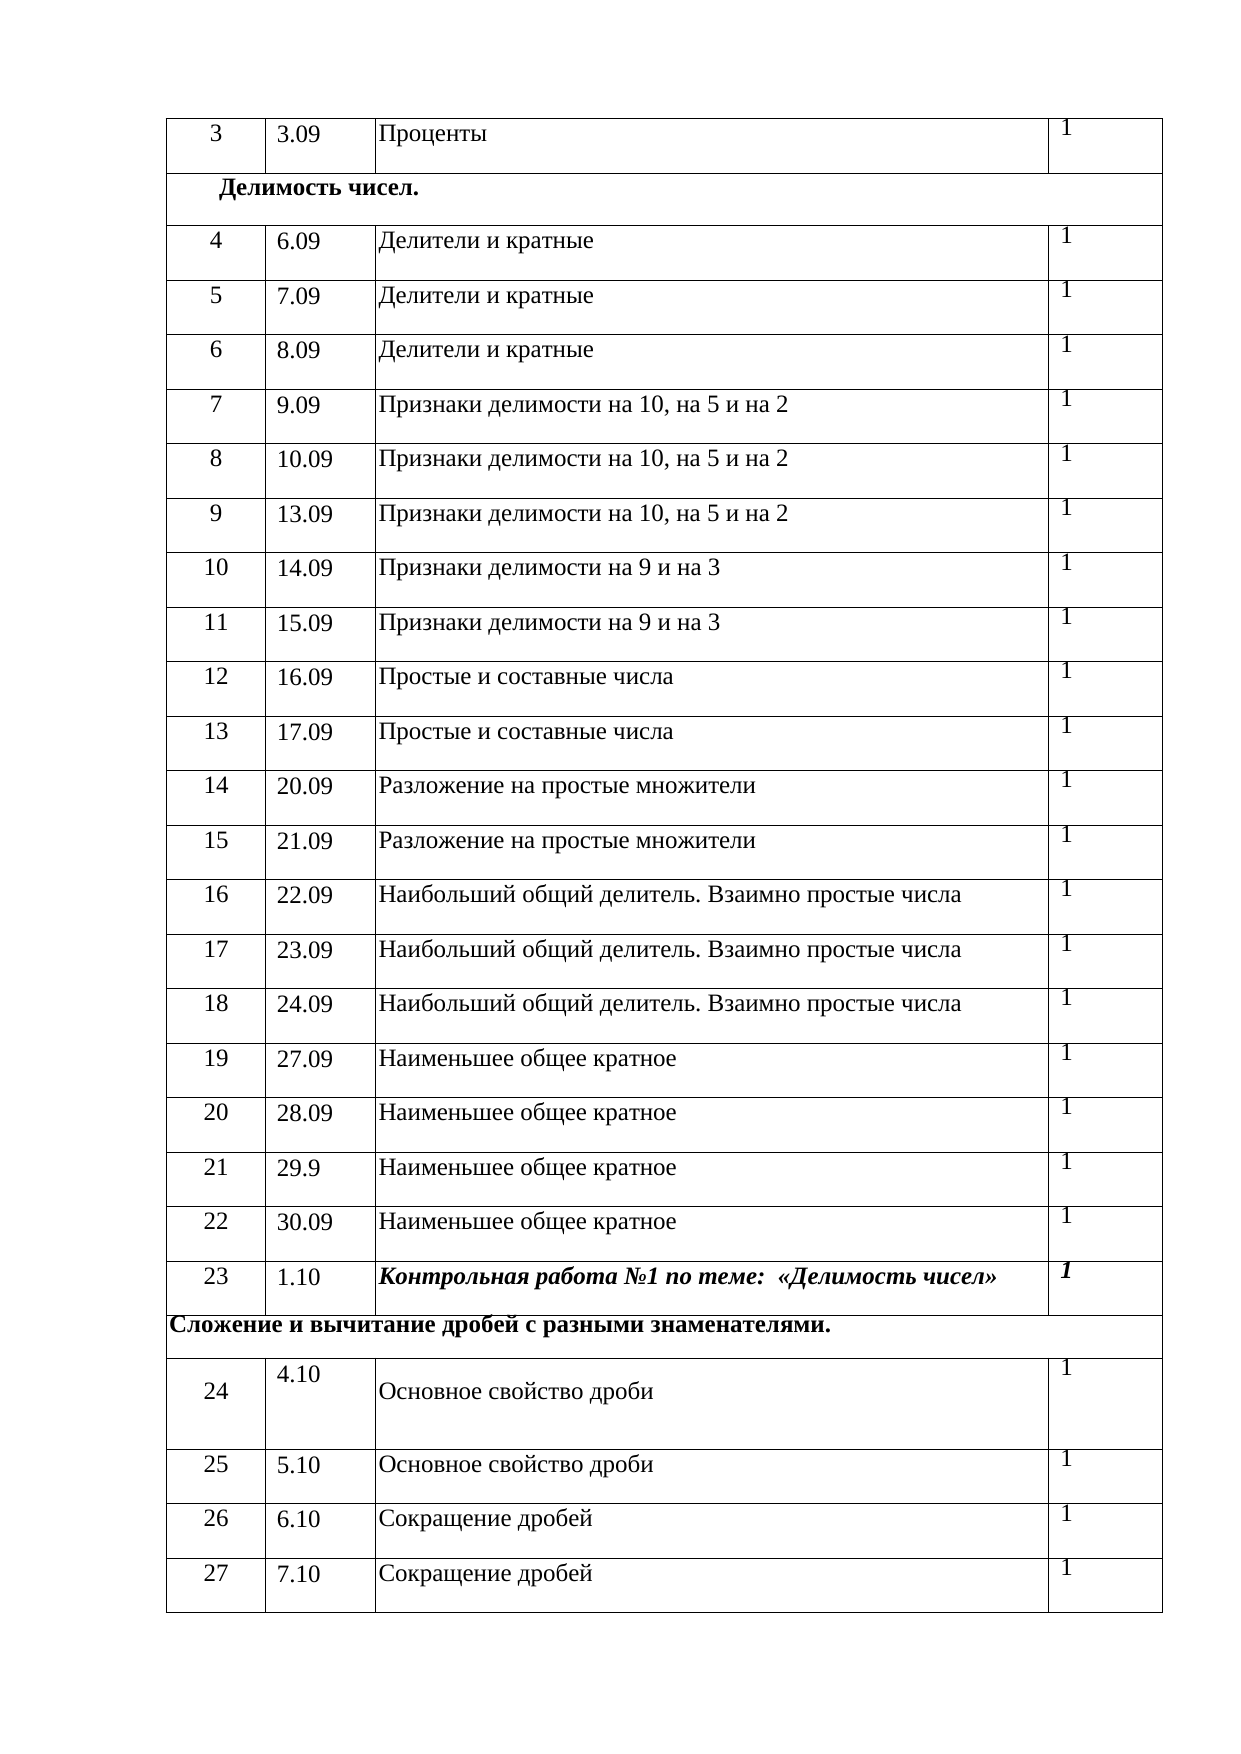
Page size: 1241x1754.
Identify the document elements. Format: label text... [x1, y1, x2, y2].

table_cell 6 [167, 335, 265, 389]
table_cell 17 [167, 935, 265, 988]
table_cell 1 [1049, 119, 1162, 173]
table_cell Сокращение дробей [376, 1504, 1048, 1558]
table_cell 5 [167, 281, 265, 334]
table_cell Разложение на простые множители [376, 826, 1048, 879]
table_cell 6.09 [266, 226, 375, 280]
table_cell Простые и составные числа [376, 662, 1048, 716]
table_cell 16.09 [266, 662, 375, 716]
table_cell 7.09 [266, 281, 375, 334]
table_cell Наименьшее общее кратное [376, 1153, 1048, 1206]
table_cell Проценты [376, 119, 1048, 173]
table_cell Делители и кратные [376, 281, 1048, 334]
table_cell 1 [1049, 1559, 1162, 1612]
table_cell 1 [1049, 608, 1162, 661]
table_cell 1 [1049, 989, 1162, 1043]
table_cell 1 [1049, 771, 1162, 825]
table_cell 22.09 [266, 880, 375, 934]
table_cell Контрольная работа №1 по теме: «Делимость чисел» [376, 1262, 1048, 1315]
table_cell 1 [1049, 1450, 1162, 1503]
table_cell 28.09 [266, 1098, 375, 1152]
table_cell 10 [167, 553, 265, 607]
table_cell Признаки делимости на 9 и на 3 [376, 608, 1048, 661]
table_cell 1 [1049, 499, 1162, 552]
table_cell 1 [1049, 335, 1162, 389]
table_cell 22 [167, 1207, 265, 1261]
table_cell 8 [167, 444, 265, 498]
table_cell Признаки делимости на 9 и на 3 [376, 553, 1048, 607]
table_cell 16 [167, 880, 265, 934]
table_cell Делители и кратные [376, 335, 1048, 389]
table_cell 1 [1049, 1262, 1162, 1315]
table_cell Простые и составные числа [376, 717, 1048, 770]
table_cell Наименьшее общее кратное [376, 1044, 1048, 1097]
table_cell Делимость чисел. [167, 174, 1162, 225]
table_cell 24 [167, 1359, 265, 1449]
table_cell 1 [1049, 390, 1162, 443]
table_cell 29.9 [266, 1153, 375, 1206]
table_cell 1 [1049, 444, 1162, 498]
table_cell Наибольший общий делитель. Взаимно простые числа [376, 880, 1048, 934]
table_cell 12 [167, 662, 265, 716]
table_cell Признаки делимости на 10, на 5 и на 2 [376, 444, 1048, 498]
table_cell 17.09 [266, 717, 375, 770]
table_cell 10.09 [266, 444, 375, 498]
table_cell Сложение и вычитание дробей с разными знаменателями. [167, 1316, 1162, 1358]
table_cell 18 [167, 989, 265, 1043]
table_cell 1 [1049, 281, 1162, 334]
table_cell 27 [167, 1559, 265, 1612]
table_cell 26 [167, 1504, 265, 1558]
table_cell 1 [1049, 1359, 1162, 1449]
table_cell 14 [167, 771, 265, 825]
table_cell 23 [167, 1262, 265, 1315]
table_cell 13.09 [266, 499, 375, 552]
table_cell 1 [1049, 1098, 1162, 1152]
table_cell Наименьшее общее кратное [376, 1207, 1048, 1261]
table_cell 3.09 [266, 119, 375, 173]
table_cell 4 [167, 226, 265, 280]
table_cell 19 [167, 1044, 265, 1097]
table_cell 6.10 [266, 1504, 375, 1558]
table_cell 1 [1049, 1504, 1162, 1558]
table_cell 7 [167, 390, 265, 443]
table_cell 20.09 [266, 771, 375, 825]
table_cell 21 [167, 1153, 265, 1206]
table_cell 1 [1049, 880, 1162, 934]
table_cell 1 [1049, 553, 1162, 607]
table_cell 1 [1049, 1207, 1162, 1261]
table_cell Основное свойство дроби [376, 1359, 1048, 1449]
table_cell 20 [167, 1098, 265, 1152]
table_cell 9 [167, 499, 265, 552]
table_cell 1 [1049, 226, 1162, 280]
table_cell 25 [167, 1450, 265, 1503]
table_cell 1 [1049, 1044, 1162, 1097]
table_cell 1 [1049, 826, 1162, 879]
table_cell 7.10 [266, 1559, 375, 1612]
table_cell 15.09 [266, 608, 375, 661]
table_cell Сокращение дробей [376, 1559, 1048, 1612]
table_cell Признаки делимости на 10, на 5 и на 2 [376, 499, 1048, 552]
table_cell Делители и кратные [376, 226, 1048, 280]
table_cell Признаки делимости на 10, на 5 и на 2 [376, 390, 1048, 443]
table_cell 5.10 [266, 1450, 375, 1503]
table_cell 24.09 [266, 989, 375, 1043]
table_cell 1 [1049, 662, 1162, 716]
table_cell 1 [1049, 935, 1162, 988]
table_cell 30.09 [266, 1207, 375, 1261]
table_cell 8.09 [266, 335, 375, 389]
table_cell 1.10 [266, 1262, 375, 1315]
table_cell 23.09 [266, 935, 375, 988]
table_cell 27.09 [266, 1044, 375, 1097]
table_cell 13 [167, 717, 265, 770]
table_cell 3 [167, 119, 265, 173]
table_cell Основное свойство дроби [376, 1450, 1048, 1503]
table_cell 14.09 [266, 553, 375, 607]
table_cell 11 [167, 608, 265, 661]
table_cell 1 [1049, 1153, 1162, 1206]
table_cell Наибольший общий делитель. Взаимно простые числа [376, 989, 1048, 1043]
table_cell Наименьшее общее кратное [376, 1098, 1048, 1152]
table_cell Разложение на простые множители [376, 771, 1048, 825]
table_cell 15 [167, 826, 265, 879]
table_cell Наибольший общий делитель. Взаимно простые числа [376, 935, 1048, 988]
table_cell 1 [1049, 717, 1162, 770]
table_cell 21.09 [266, 826, 375, 879]
table_cell 9.09 [266, 390, 375, 443]
table_cell 4.10 [266, 1359, 375, 1449]
